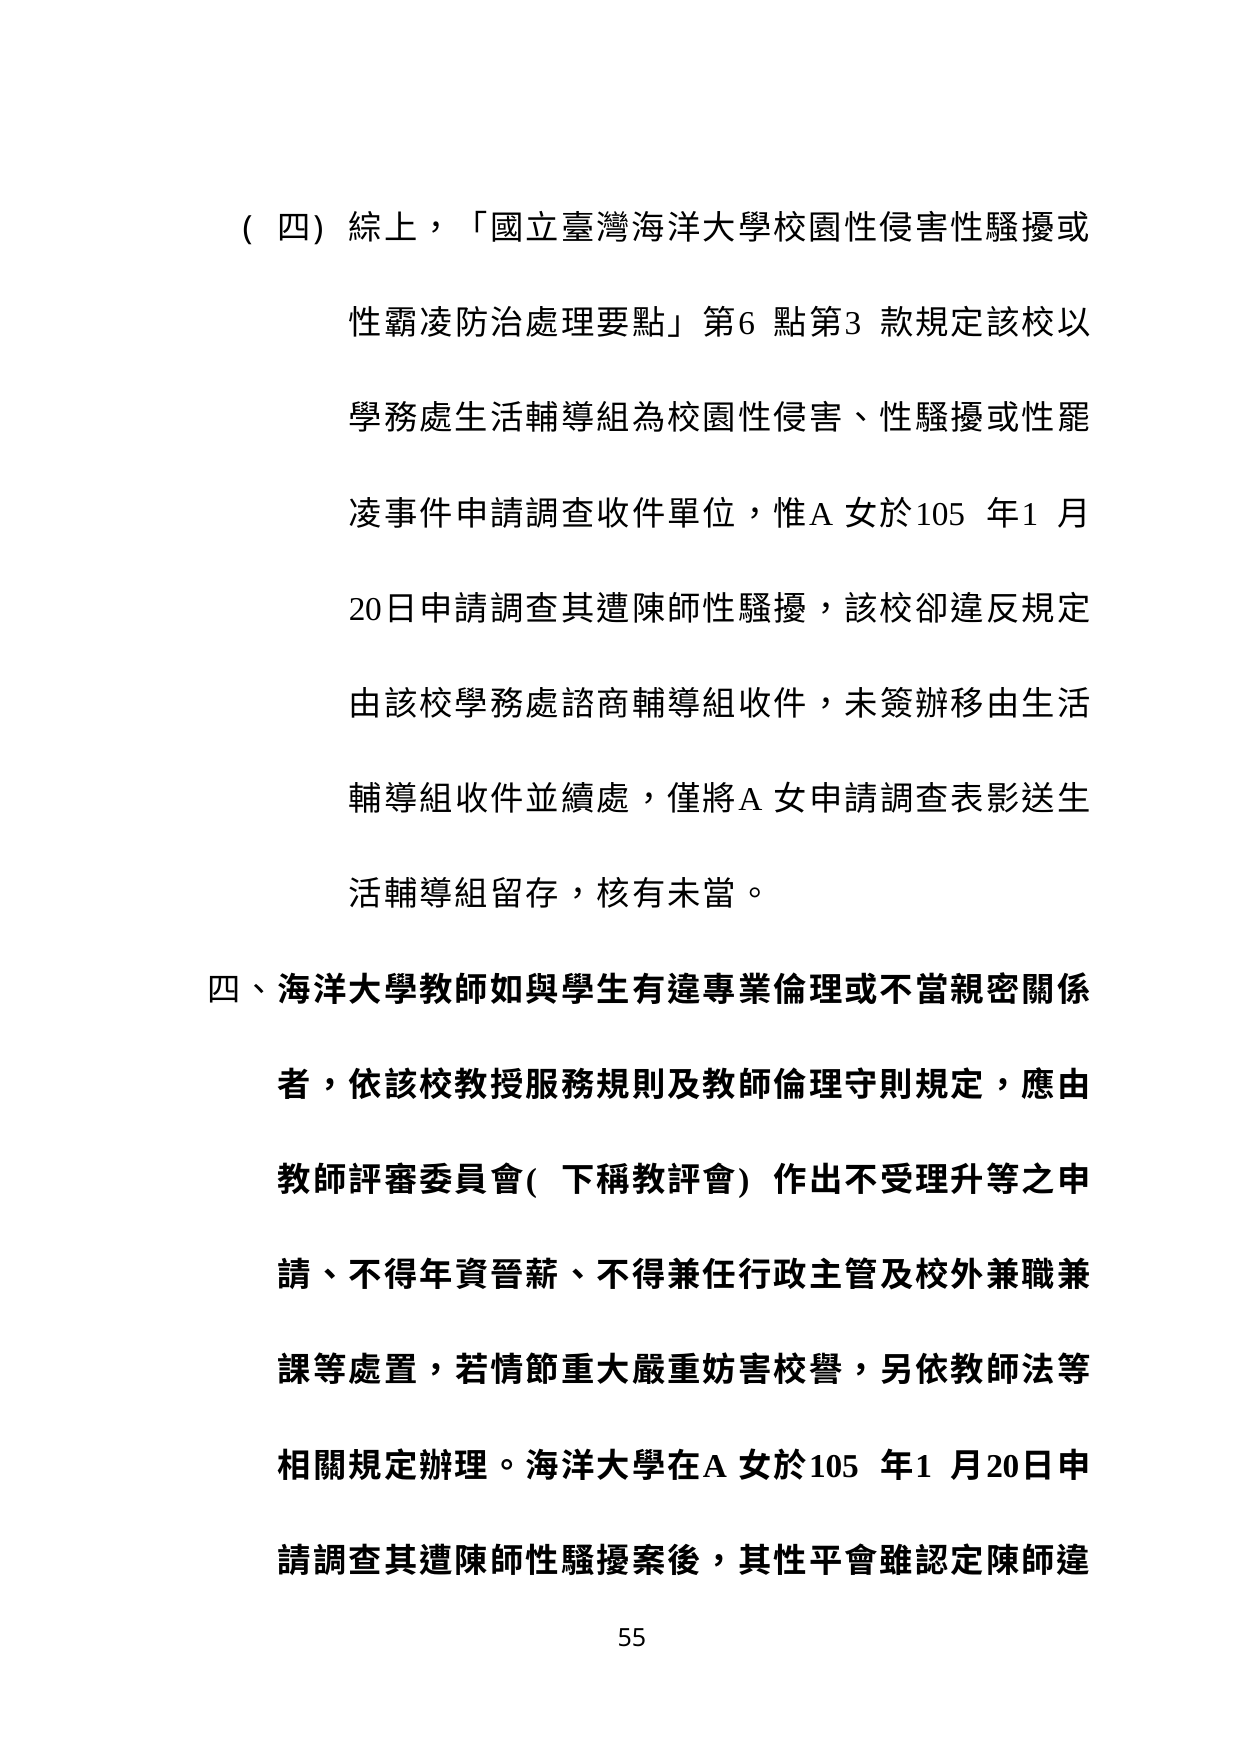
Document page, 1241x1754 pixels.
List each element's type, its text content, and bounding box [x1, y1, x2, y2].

subtitle 綜上，「國立臺灣海洋大學校園性侵害性騷擾或性霸凌防治處理要點」第6點第3款規定該校以學務處生活輔導組為校園性侵害、性騷擾或性罷凌事件申請調查收件單位，惟A女於105年1月20日申請調查其遭陳師性騷擾，該校卻違反規定由該校學務處諮商輔導組收件，未簽辦移由生活輔導組收件並續處，僅將A女申請調查表影送生活輔導組留存，核有未當。 [242, 177, 1092, 939]
